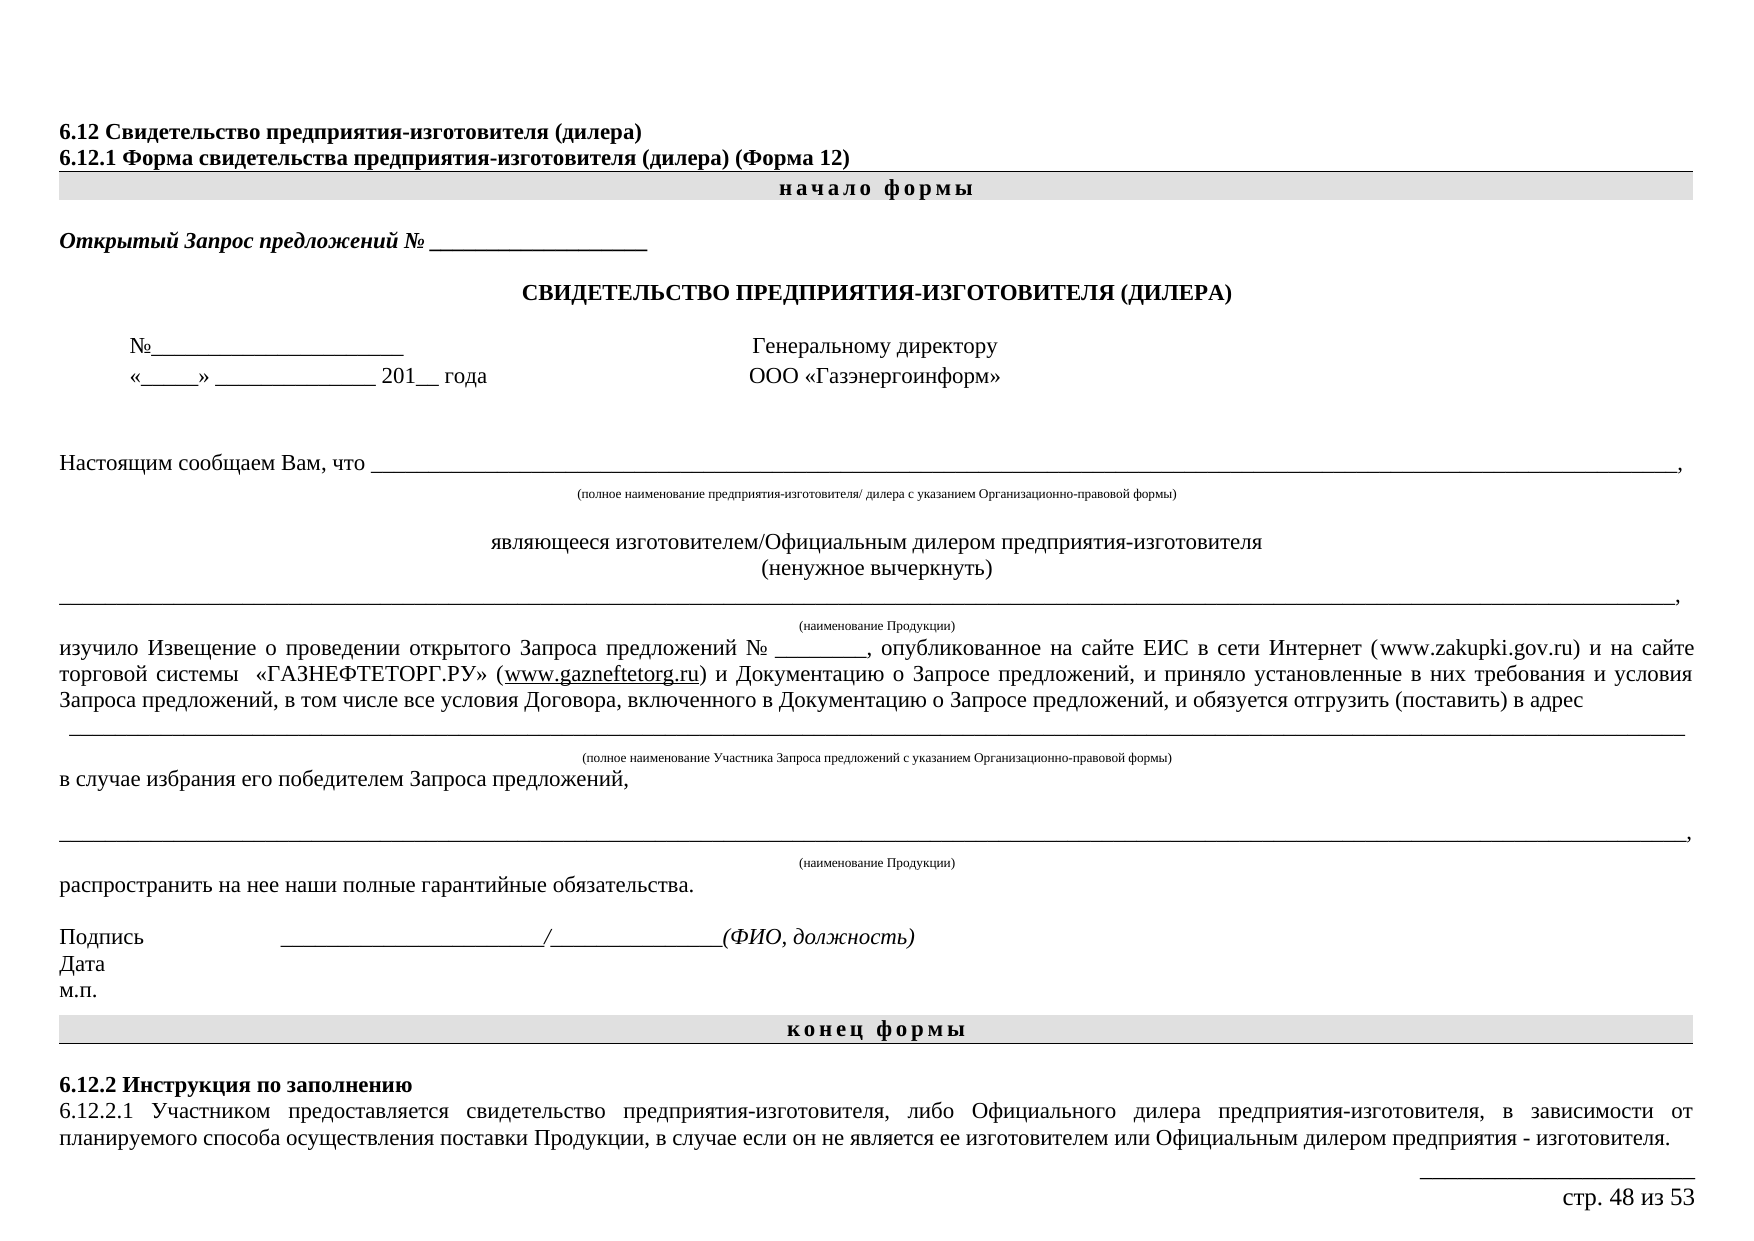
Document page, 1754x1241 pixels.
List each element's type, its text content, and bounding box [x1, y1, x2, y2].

text 6.12 Свидетельство предприятия-изготовителя (дилера) [59, 118, 1695, 144]
text (наименование Продукции) [59, 844, 1695, 871]
text конец формы [59, 1015, 1693, 1043]
text (ненужное вычеркнуть) [59, 554, 1695, 581]
text _____________________________________________________________________________________________________________________________________________, [59, 581, 1695, 607]
text (наименование Продукции) [59, 607, 1695, 633]
table_header №______________________ «_____» ______________ 201__ года [118, 332, 616, 423]
text начало формы [59, 172, 1693, 200]
text Открытый Запрос предложений № ___________________ [59, 227, 1695, 253]
text 6.12.2.1 Участником предоставляется свидетельство предприятия-изготовителя, либо Официального дилера предприятия-изготовителя, в зависимости от планируемого способа осуществления поставки Продукции, в случае если он не является ее изготовителем или Официальным дилером предприятия - изготовителя. [59, 1097, 1695, 1150]
text ______________________________________________________________________________________________________________________________________________, [59, 818, 1695, 844]
text распространить на нее наши полные гарантийные обязательства. [59, 871, 1695, 897]
text СВИДЕТЕЛЬСТВО ПРЕДПРИЯТИЯ-ИЗГОТОВИТЕЛЯ (ДИЛЕРА) [59, 279, 1695, 306]
text Настоящим сообщаем Вам, что __________________________________________________________________________________________________________________, [59, 449, 1695, 475]
text являющееся изготовителем/Официальным дилером предприятия-изготовителя [59, 528, 1695, 554]
text изучило Извещение о проведении открытого Запроса предложений № ________, опубликованное на сайте ЕИС в сети Интернет (www.zakupki.gov.ru) и на сайте торговой системы «ГАЗНЕФТЕТОРГ.РУ» (www.gazneftetorg.ru) и Документацию о Запросе предложений, и приняло установленные в них требования и условия Запроса предложений, в том числе все условия Договора, включенного в Документацию о Запросе предложений, и обязуется отгрузить (поставить) в адрес [59, 633, 1695, 713]
text (полное наименование Участника Запроса предложений с указанием Организационно-правовой формы) [59, 739, 1695, 765]
table_header Генеральному директору ООО «Газэнергоинформ» [616, 332, 1133, 423]
text (полное наименование предприятия-изготовителя/ дилера с указанием Организационно-правовой формы) [59, 475, 1695, 502]
text 6.12.2 Инструкция по заполнению [59, 1071, 1695, 1097]
text м.п. [59, 976, 1695, 1002]
text Подпись _______________________/_______________(ФИО, должность) [59, 923, 1695, 950]
text Дата [59, 950, 1695, 976]
text в случае избрания его победителем Запроса предложений, [59, 765, 1695, 792]
text _____________________________________________________________________________________________________________________________________________ [59, 713, 1695, 739]
text 6.12.1 Форма свидетельства предприятия-изготовителя (дилера) (Форма 12) [59, 144, 1695, 171]
